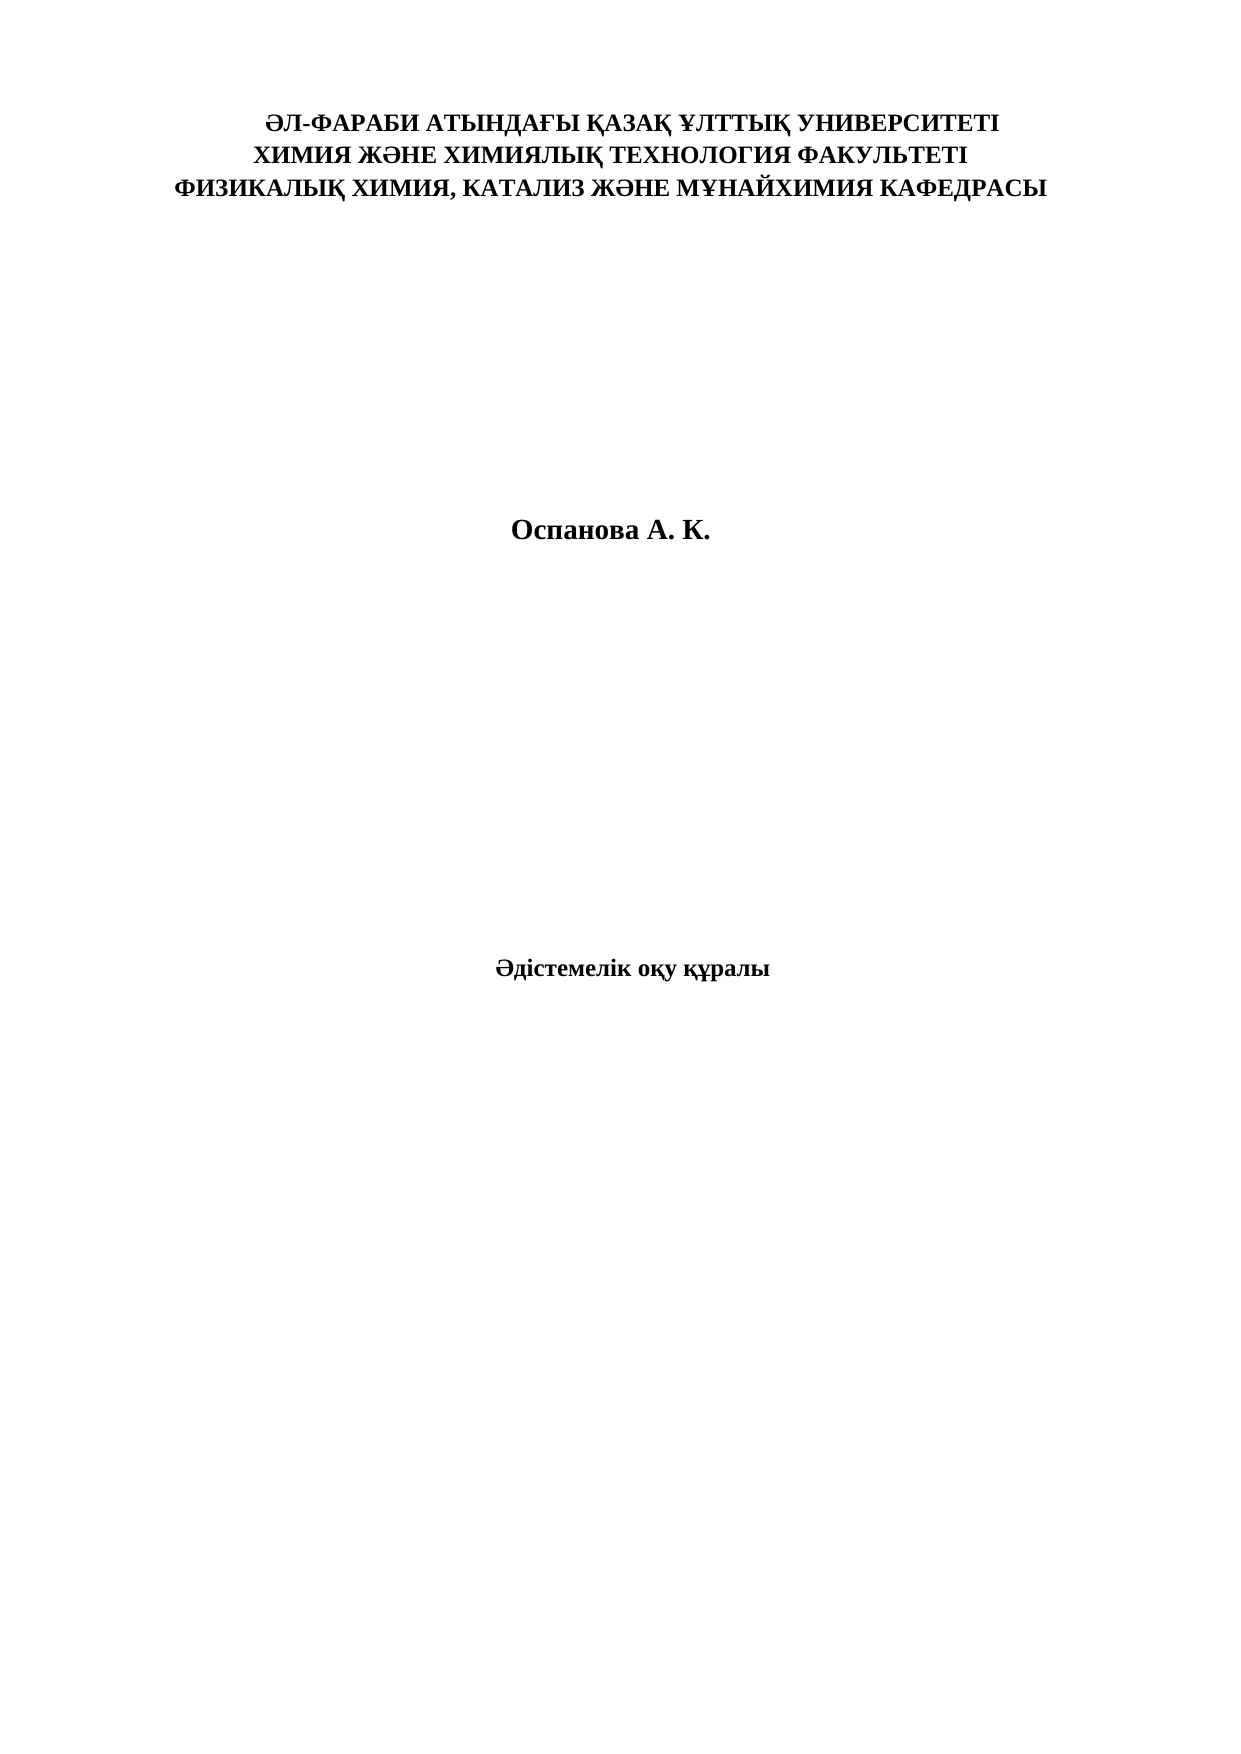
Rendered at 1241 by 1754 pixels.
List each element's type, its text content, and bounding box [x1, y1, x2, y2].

text Әдістемелік оқу құралы [143, 951, 1078, 984]
text ХИМИЯ ЖӘНЕ ХИМИЯЛЫҚ ТЕХНОЛОГИЯ ФАКУЛЬТЕТІ [143, 139, 1078, 171]
text Оспанова А. К. [143, 496, 1078, 561]
text ФИЗИКАЛЫҚ ХИМИЯ, КАТАЛИЗ ЖӘНЕ МҰНАЙХИМИЯ КАФЕДРАСЫ [143, 171, 1078, 204]
text ӘЛ-ФАРАБИ АТЫНДАҒЫ ҚАЗАҚ ҰЛТТЫҚ УНИВЕРСИТЕТІ [187, 106, 1078, 139]
